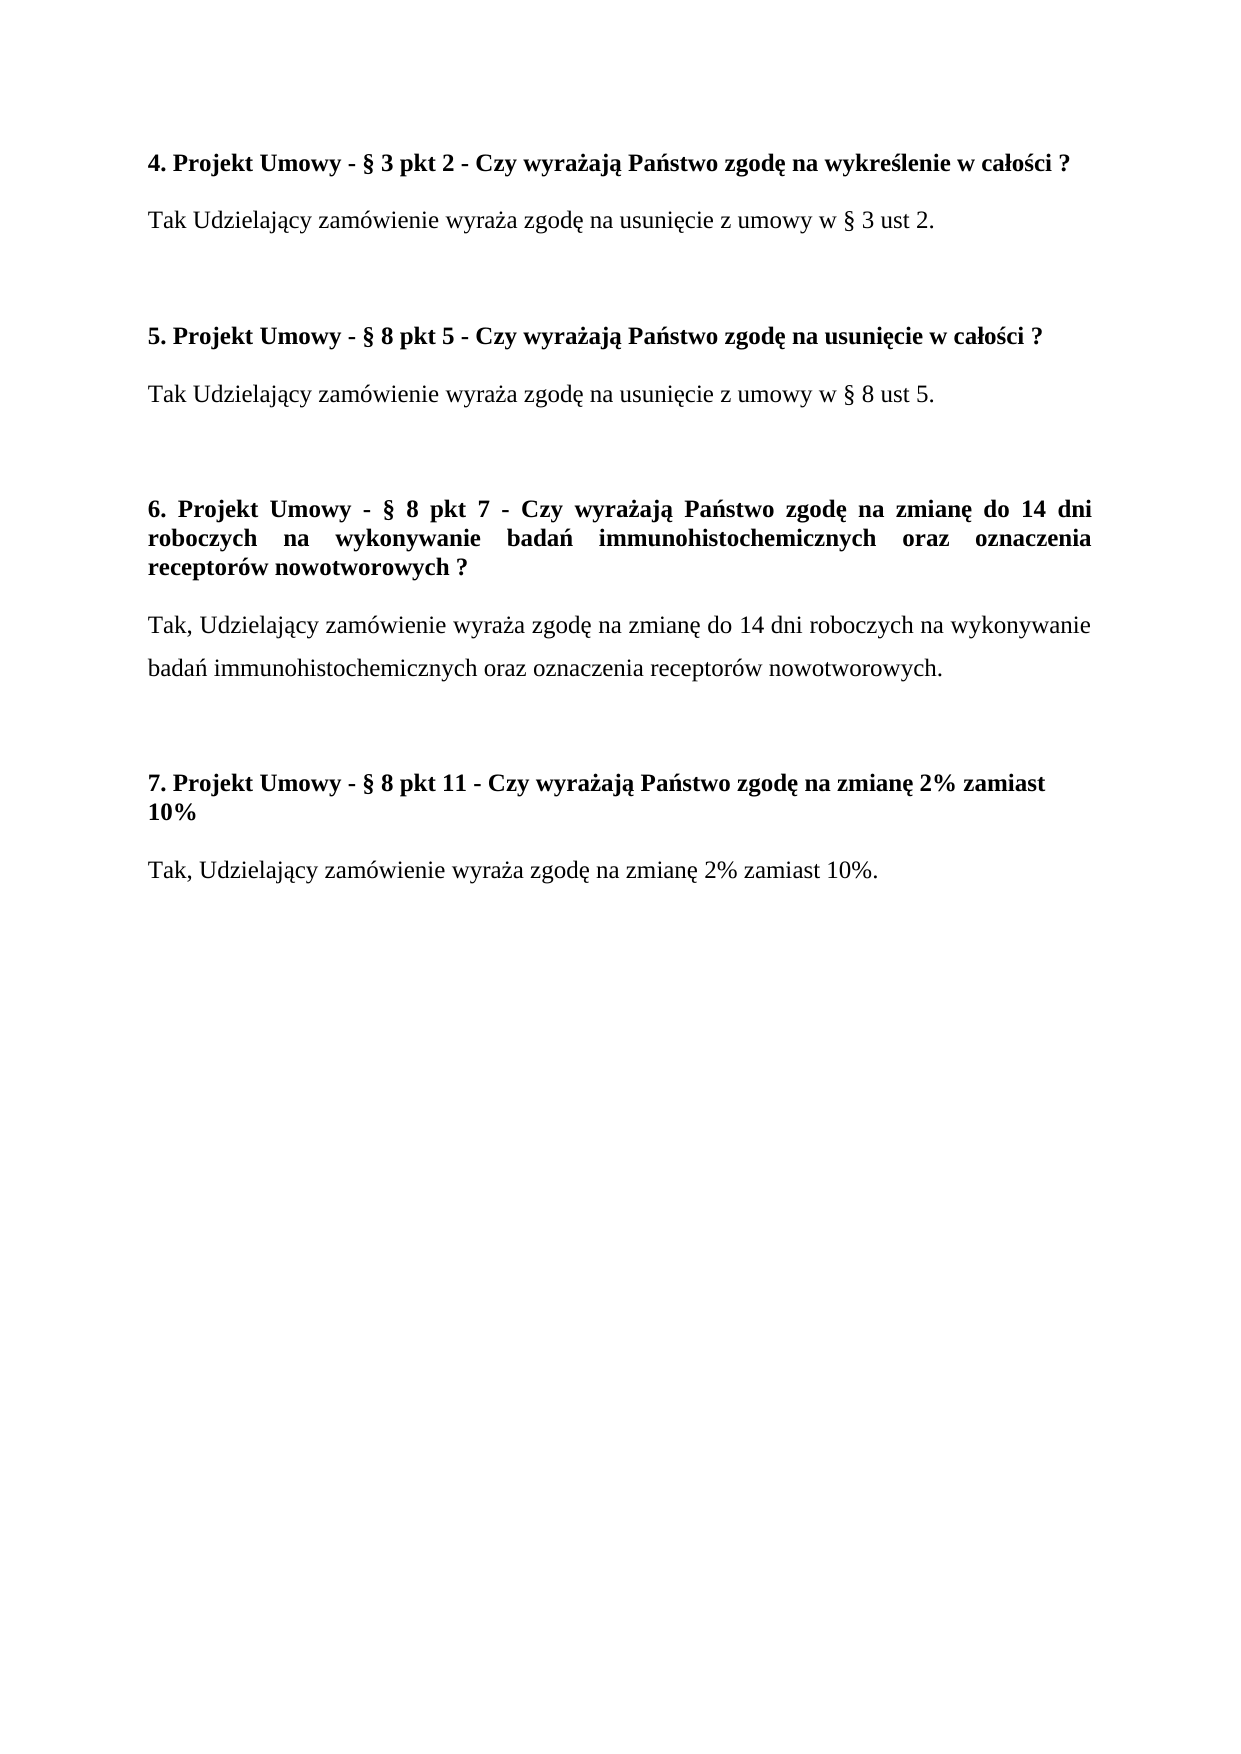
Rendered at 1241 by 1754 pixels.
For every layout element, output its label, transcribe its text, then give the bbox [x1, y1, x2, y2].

text Tak Udzielający zamówienie wyraża zgodę na usunięcie z umowy w § 8 ust 5. [148, 379, 1093, 408]
text 4. Projekt Umowy - § 3 pkt 2 - Czy wyrażają Państwo zgodę na wykreślenie w całości ? [148, 148, 1093, 176]
text 7. Projekt Umowy - § 8 pkt 11 - Czy wyrażają Państwo zgodę na zmianę 2% zamiast 10% [148, 768, 1093, 826]
text 6. Projekt Umowy - § 8 pkt 7 - Czy wyrażają Państwo zgodę na zmianę do 14 dni roboczych na wykonywanie badań immunohistochemicznych oraz oznaczenia receptorów nowotworowych ? [148, 494, 1093, 581]
text Tak, Udzielający zamówienie wyraża zgodę na zmianę 2% zamiast 10%. [148, 855, 1093, 884]
text 5. Projekt Umowy - § 8 pkt 5 - Czy wyrażają Państwo zgodę na usunięcie w całości ? [148, 321, 1093, 350]
text Tak, Udzielający zamówienie wyraża zgodę na zmianę do 14 dni roboczych na wykonywanie badań immunohistochemicznych oraz oznaczenia receptorów nowotworowych. [148, 610, 1093, 682]
text Tak Udzielający zamówienie wyraża zgodę na usunięcie z umowy w § 3 ust 2. [148, 206, 1093, 234]
